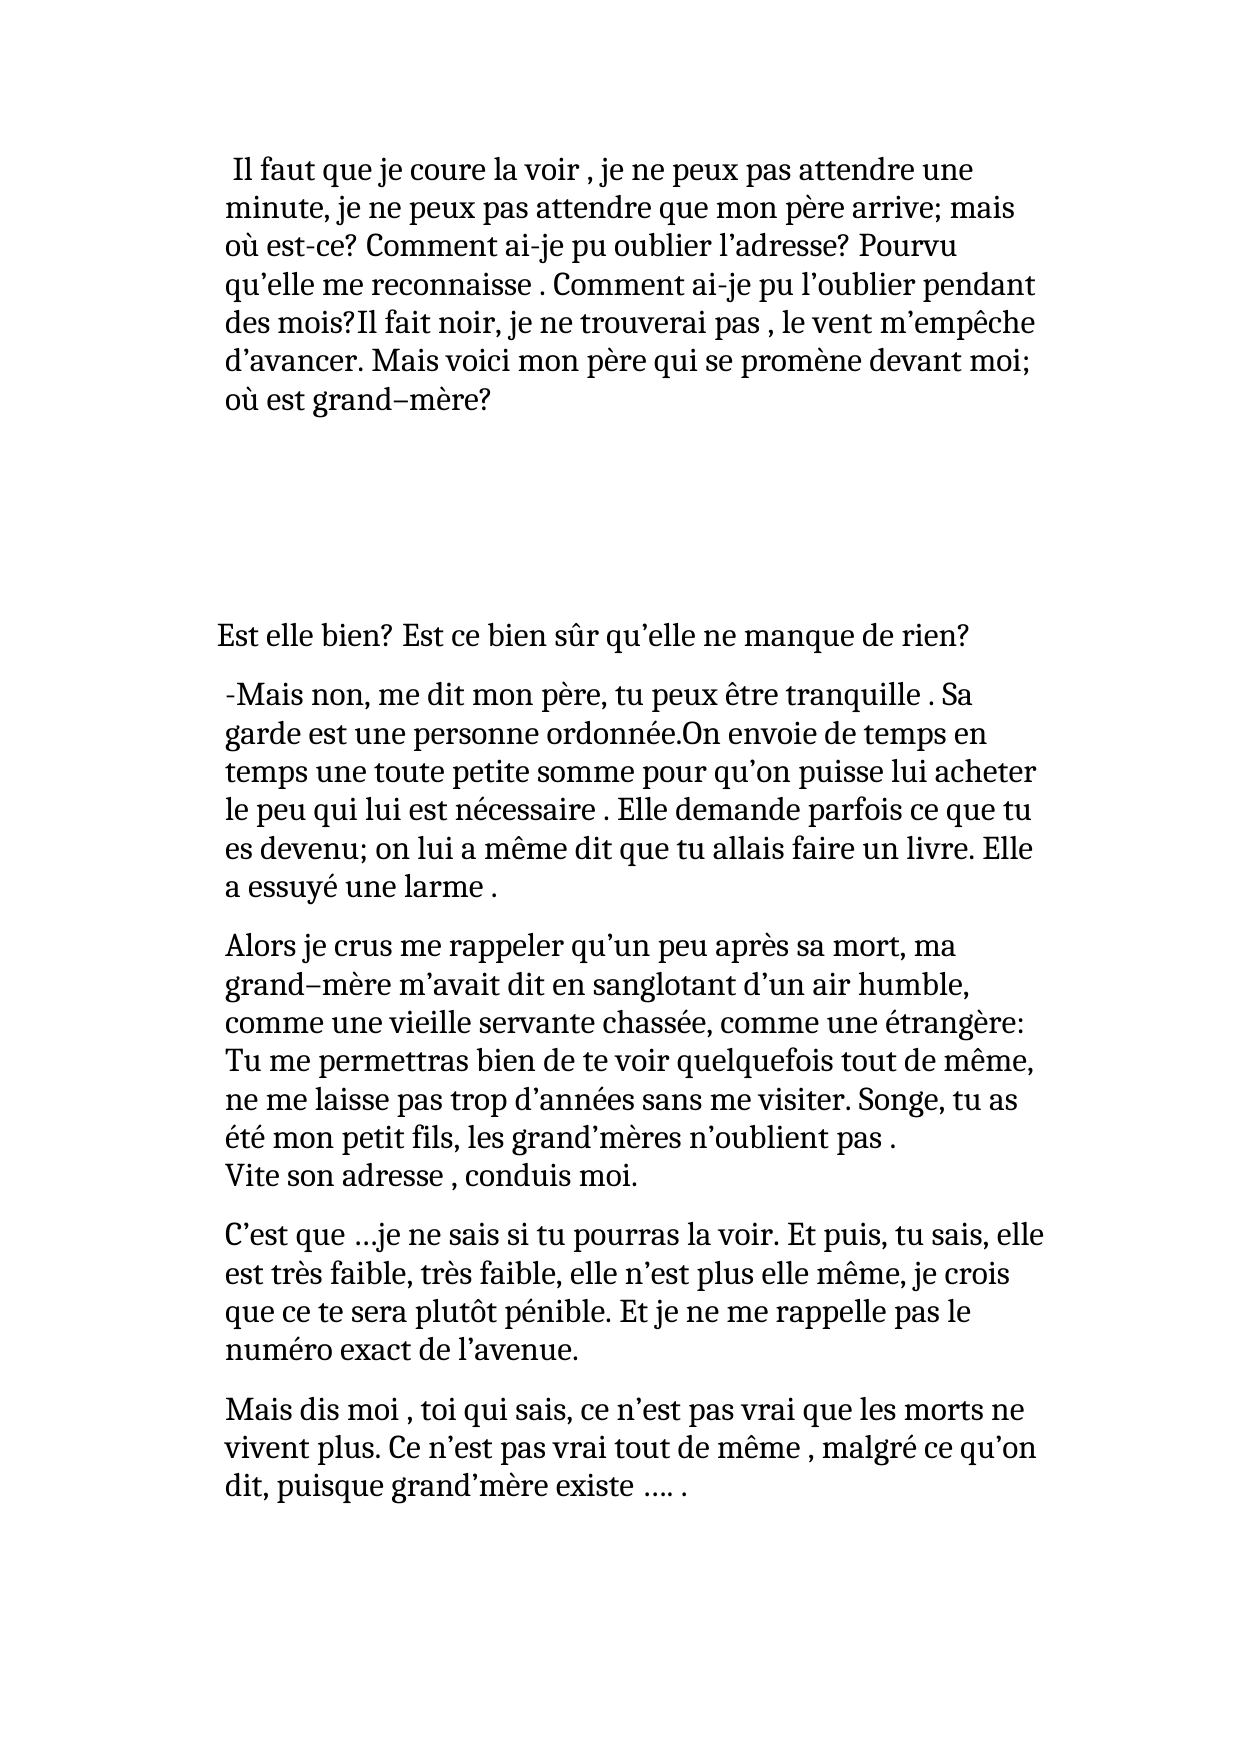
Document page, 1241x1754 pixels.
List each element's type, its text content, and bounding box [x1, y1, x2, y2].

text Mais dis moi , toi qui sais, ce n’est pas vrai que les morts ne vivent plus. Ce n’est pas vrai tout de même , malgré ce qu’on dit, puisque grand’mère existe …. . [225, 1390, 1053, 1505]
text -Mais non, me dit mon père, tu peux être tranquille . Sa garde est une personne ordonnée.On envoie de temps en temps une toute petite somme pour qu’on puisse lui acheter le peu qui lui est nécessaire . Elle demande parfois ce que tu es devenu; on lui a même dit que tu allais faire un livre. Elle a essuyé une larme . [225, 676, 1053, 906]
text Est elle bien? Est ce bien sûr qu’elle ne manque de rien? [187, 617, 1053, 655]
text C’est que …je ne sais si tu pourras la voir. Et puis, tu sais, elle est très faible, très faible, elle n’est plus elle même, je crois que ce te sera plutôt pénible. Et je ne me rappelle pas le numéro exact de l’avenue. [225, 1216, 1053, 1369]
text Il faut que je coure la voir , je ne peux pas attendre une minute, je ne peux pas attendre que mon père arrive; mais où est-ce? Comment ai-je pu oublier l’adresse? Pourvu qu’elle me reconnaisse . Comment ai-je pu l’oublier pendant des mois?Il fait noir, je ne trouverai pas , le vent m’empêche d’avancer. Mais voici mon père qui se promène devant moi; où est grand–mère? [225, 150, 1053, 418]
text Alors je crus me rappeler qu’un peu après sa mort, ma grand–mère m’avait dit en sanglotant d’un air humble, comme une vieille servante chassée, comme une étrangère: Tu me permettras bien de te voir quelquefois tout de même, ne me laisse pas trop d’années sans me visiter. Songe, tu as été mon petit fils, les grand’mères n’oublient pas . Vite son adresse , conduis moi. [225, 927, 1053, 1195]
